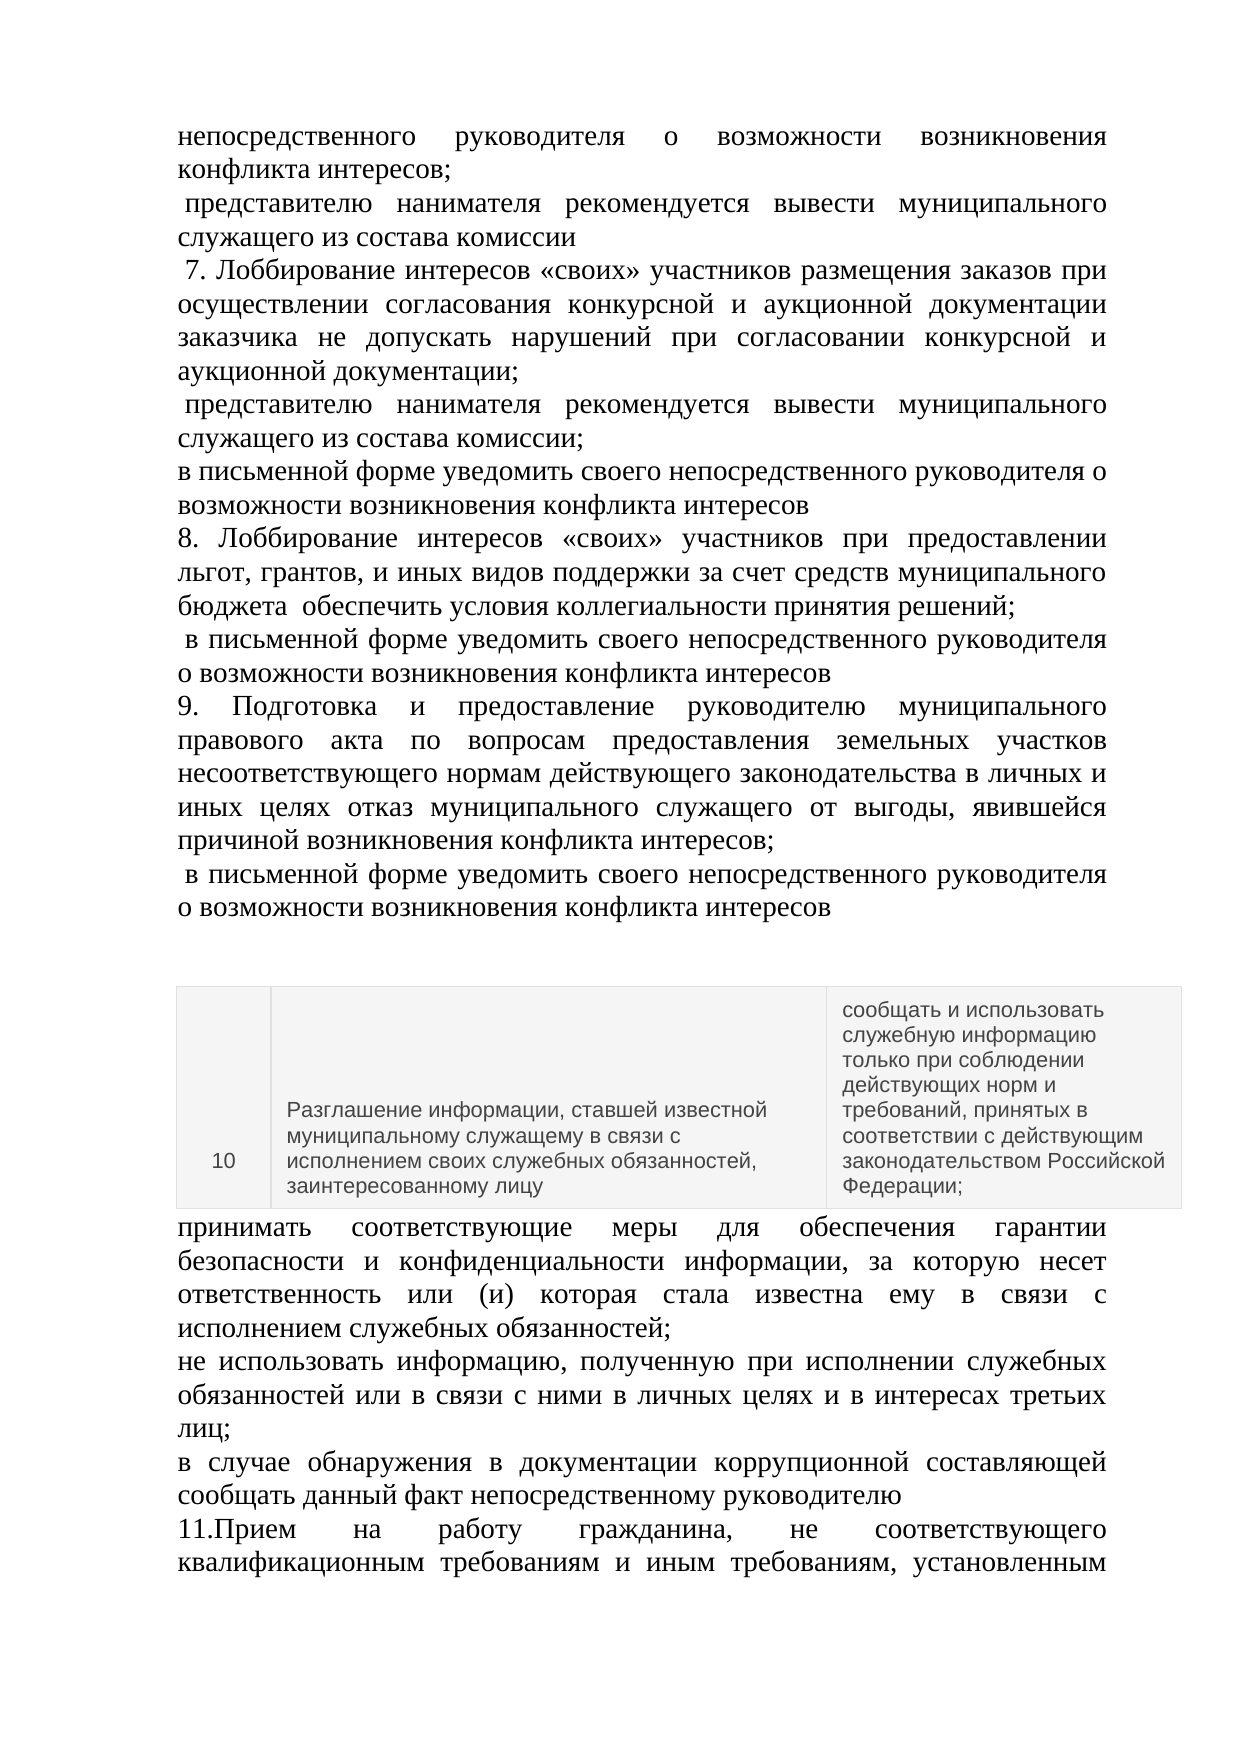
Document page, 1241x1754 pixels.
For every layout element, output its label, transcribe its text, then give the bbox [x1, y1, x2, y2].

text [177, 118, 1107, 185]
text представителю нанимателя рекомендуется вывести муниципального служащего из состава комиссии [177, 185, 1107, 252]
text в случае обнаружения в документации коррупционной составляющей сообщать данный факт непосредственному руководителю [177, 1444, 1107, 1511]
text в письменной форме уведомить своего непосредственного руководителя о возможности возникновения конфликта интересов [177, 856, 1107, 923]
text в письменной форме уведомить своего непосредственного руководителя о возможности возникновения конфликта интересов [177, 453, 1107, 521]
text представителю нанимателя рекомендуется вывести муниципального служащего из состава комиссии; [177, 386, 1107, 453]
table_header сообщать и использовать служебную информацию только при соблюдении действующих норм и требований, принятых в соответствии с действующим законодательством Российской Федерации; [827, 987, 1181, 1208]
text 7. Лоббирование интересов «своих» участников размещения заказов при осуществлении согласования конкурсной и аукционной документации заказчика не допускать нарушений при согласовании конкурсной и аукционной документации; [177, 252, 1107, 386]
text принимать соответствующие меры для обеспечения гарантии безопасности и конфиденциальности информации, за которую несет ответственность или (и) которая стала известна ему в связи с исполнением служебных обязанностей; [177, 1209, 1107, 1343]
text 9. Подготовка и предоставление руководителю муниципального правового акта по вопросам предоставления земельных участков несоответствующего нормам действующего законодательства в личных и иных целях отказ муниципального служащего от выгоды, явившейся причиной возникновения конфликта интересов; [177, 688, 1107, 856]
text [177, 1511, 1107, 1578]
text не использовать информацию, полученную при исполнении служебных обязанностей или в связи с ними в личных целях и в интересах третьих лиц; [177, 1343, 1107, 1444]
text в письменной форме уведомить своего непосредственного руководителя о возможности возникновения конфликта интересов [177, 621, 1107, 688]
table_header Разглашение информации, ставшей известной муниципальному служащему в связи с исполнением своих служебных обязанностей, заинтересованному лицу [272, 987, 826, 1208]
text 8. Лоббирование интересов «своих» участников при предоставлении льгот, грантов, и иных видов поддержки за счет средств муниципального бюджета обеспечить условия коллегиальности принятия решений; [177, 521, 1107, 621]
table_header 10 [177, 987, 270, 1208]
